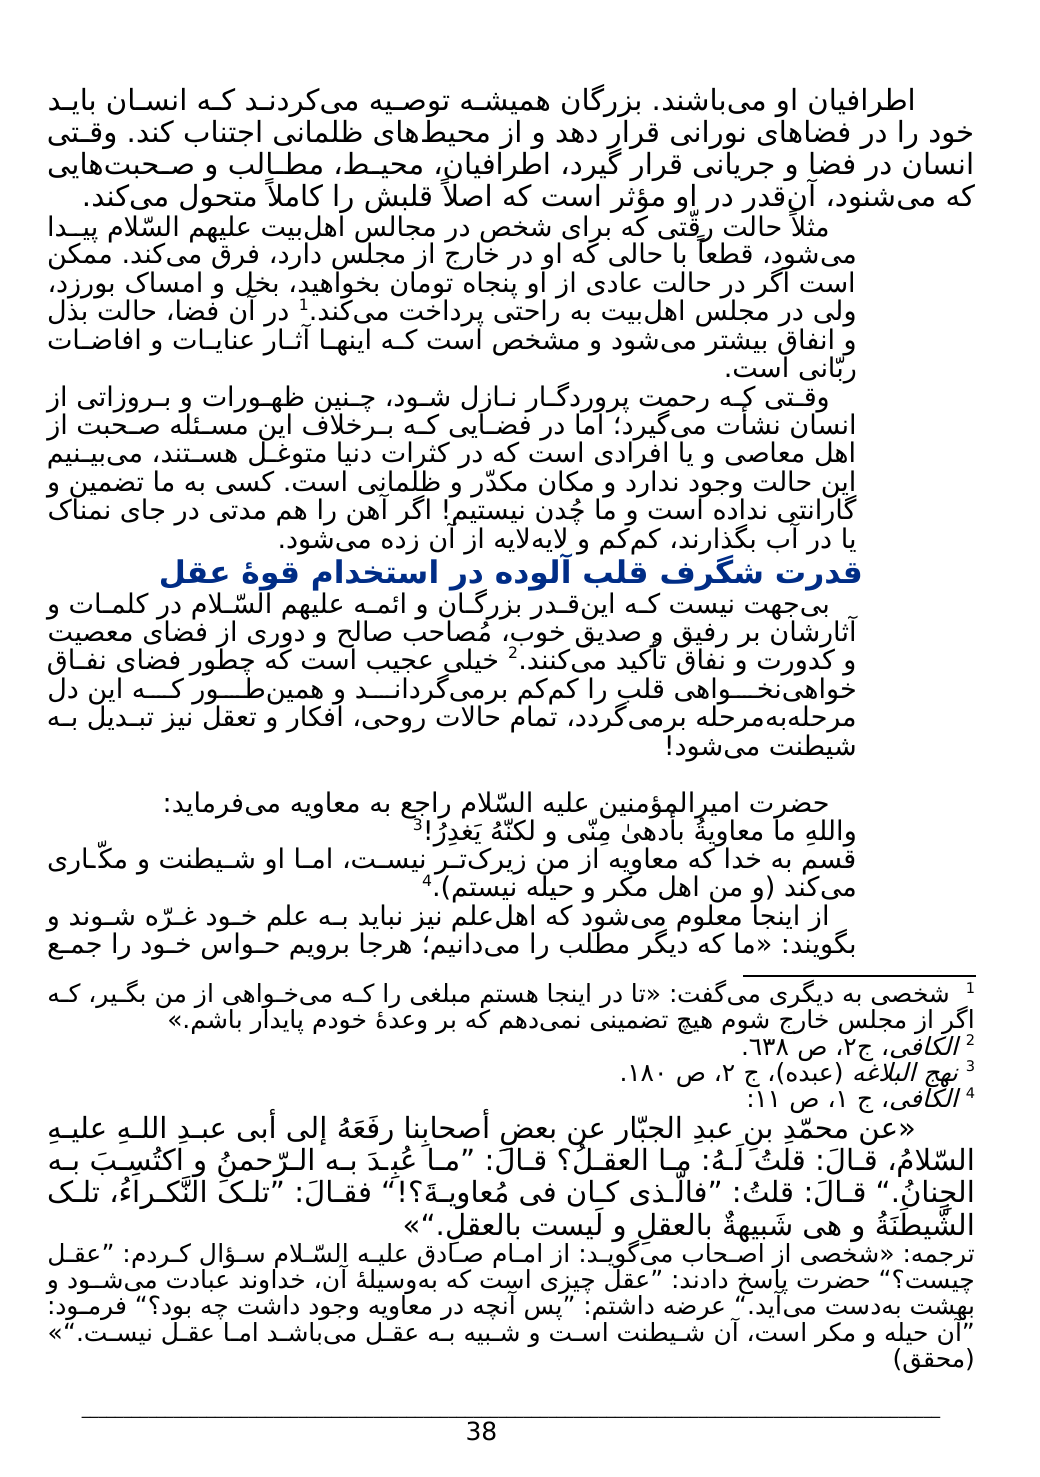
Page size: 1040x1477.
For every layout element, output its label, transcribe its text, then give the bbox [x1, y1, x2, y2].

text وقتی که رحمت پروردگار نازل شود، چنین ظهورات و بروزاتی از انسان نشأت می‌گیرد؛ اما در فضایی که برخلاف این مسئله صحبت از اهل معاصی و یا افرادی است که در کثرات دنیا متوغل هستند، می‌بینیم این حالت وجود ندارد و مکان مکدّر و ظلمانی است. کسی به ما تضمین و گارانتی نداده است و ما چُدن نیستیم! اگر آهن را هم مدتی در جای نمناک یا در آب بگذارند، کم‌کم و لایه‌لایه از آن زده می‌شود. [47, 384, 857, 554]
text حضرت امیرالمؤمنین علیه السّلام راجع به معاویه می‌فرماید: [47, 790, 857, 818]
subtitle قدرت شگرف قلب آلوده در استخدام قوۀ عقل [47, 554, 975, 591]
text از اینجا معلوم می‌شود که اهل‌علم نیز نباید به علم خود غرّه شوند و بگویند: «ما که دیگر مطلب را می‌دانیم؛ هرجا برویم حواس خود را جمع می‌کنیم و آن فضا در ما تأثیر نمی‌گذارد»؛ زیرا این مسئله به قلب مربوط است و به علم و هوش و کیاست و سیاست و امثال‌ذلک ارتباطی ندارد. اگرچه علم و تفکر و تعقل کمک می‌کند، ولی وقتی که حبّ و بغض در قلب مستقر شد و کم‌کم برگشت، عقل را هم به استخدام خود درمی‌آورد؛ لذا می‌گویند رفیق باید کسی باشد که شما را به جنّت بخواند و نباید در فضای مسموم قرار بگیرید. در فضای نفاق قرار گرفتن، قلب عالِم را هم برمی‌گرداند و او را منافق می‌کند؛ اگرچه علم را از او نمی‌گیرد! [47, 903, 857, 960]
text اطرافیان او می‌باشند. بزرگان همیشه توصیه می‌کردند که انسان باید خود را در فضاهای نورانی قرار دهد و از محیط‌های ظلمانی اجتناب کند. وقتی انسان در فضا و جریانی قرار گیرد، اطرافیان، محیط، مطالب و صحبت‌هایی که می‌شنود، آن‌قدر در او مؤثر است که اصلاً قلبش را کاملاً متحول می‌کند. [47, 84, 975, 213]
text بی‌جهت نیست که این‌قدر بزرگان و ائمه علیهم السّلام در کلمات و آثارشان بر رفیق و صدیق خوب، مُصاحب صالح و دوری از فضای معصیت و کدورت و نفاق تأکید می‌کنند. خیلی عجیب است که چطور فضای نفاق خواهی‌‌‌نخواهی قلب را کم‌کم برمی‌گرداند و همین‌طور که این دل مرحله‌به‌مرحله برمی‌گردد، تمام حالات روحی، افکار و تعقل نیز تبدیل به شیطنت می‌شود! [47, 591, 857, 761]
text مثلاً حالت رقّتی که برای شخص در مجالس اهل‌بیت علیهم السّلام پیدا می‌‌شود، قطعاً با حالی که او در خارج از مجلس دارد، فرق می‌کند. ممکن است اگر در حالت عادی از او پنجاه تومان بخواهید، بخل و امساک بورزد، ولی در مجلس اهل‌بیت به راحتی پرداخت می‌‌کند. در آن فضا، حالت بذل و انفاق بیشتر می‌شود و مشخص است که اینها آثار عنایات و افاضات ربّانی است. [47, 213, 857, 384]
text قسم به خدا که معاویه از من زیرک‌تر نیست، اما او شیطنت و مکّاری می‌کند (و من اهل مکر و حیله نیستم). [47, 846, 857, 903]
text و‌اللهِ ما معاویةُ بأدهىٰ مِنّی و لکنّهُ یَغدِرُ! [47, 818, 857, 846]
